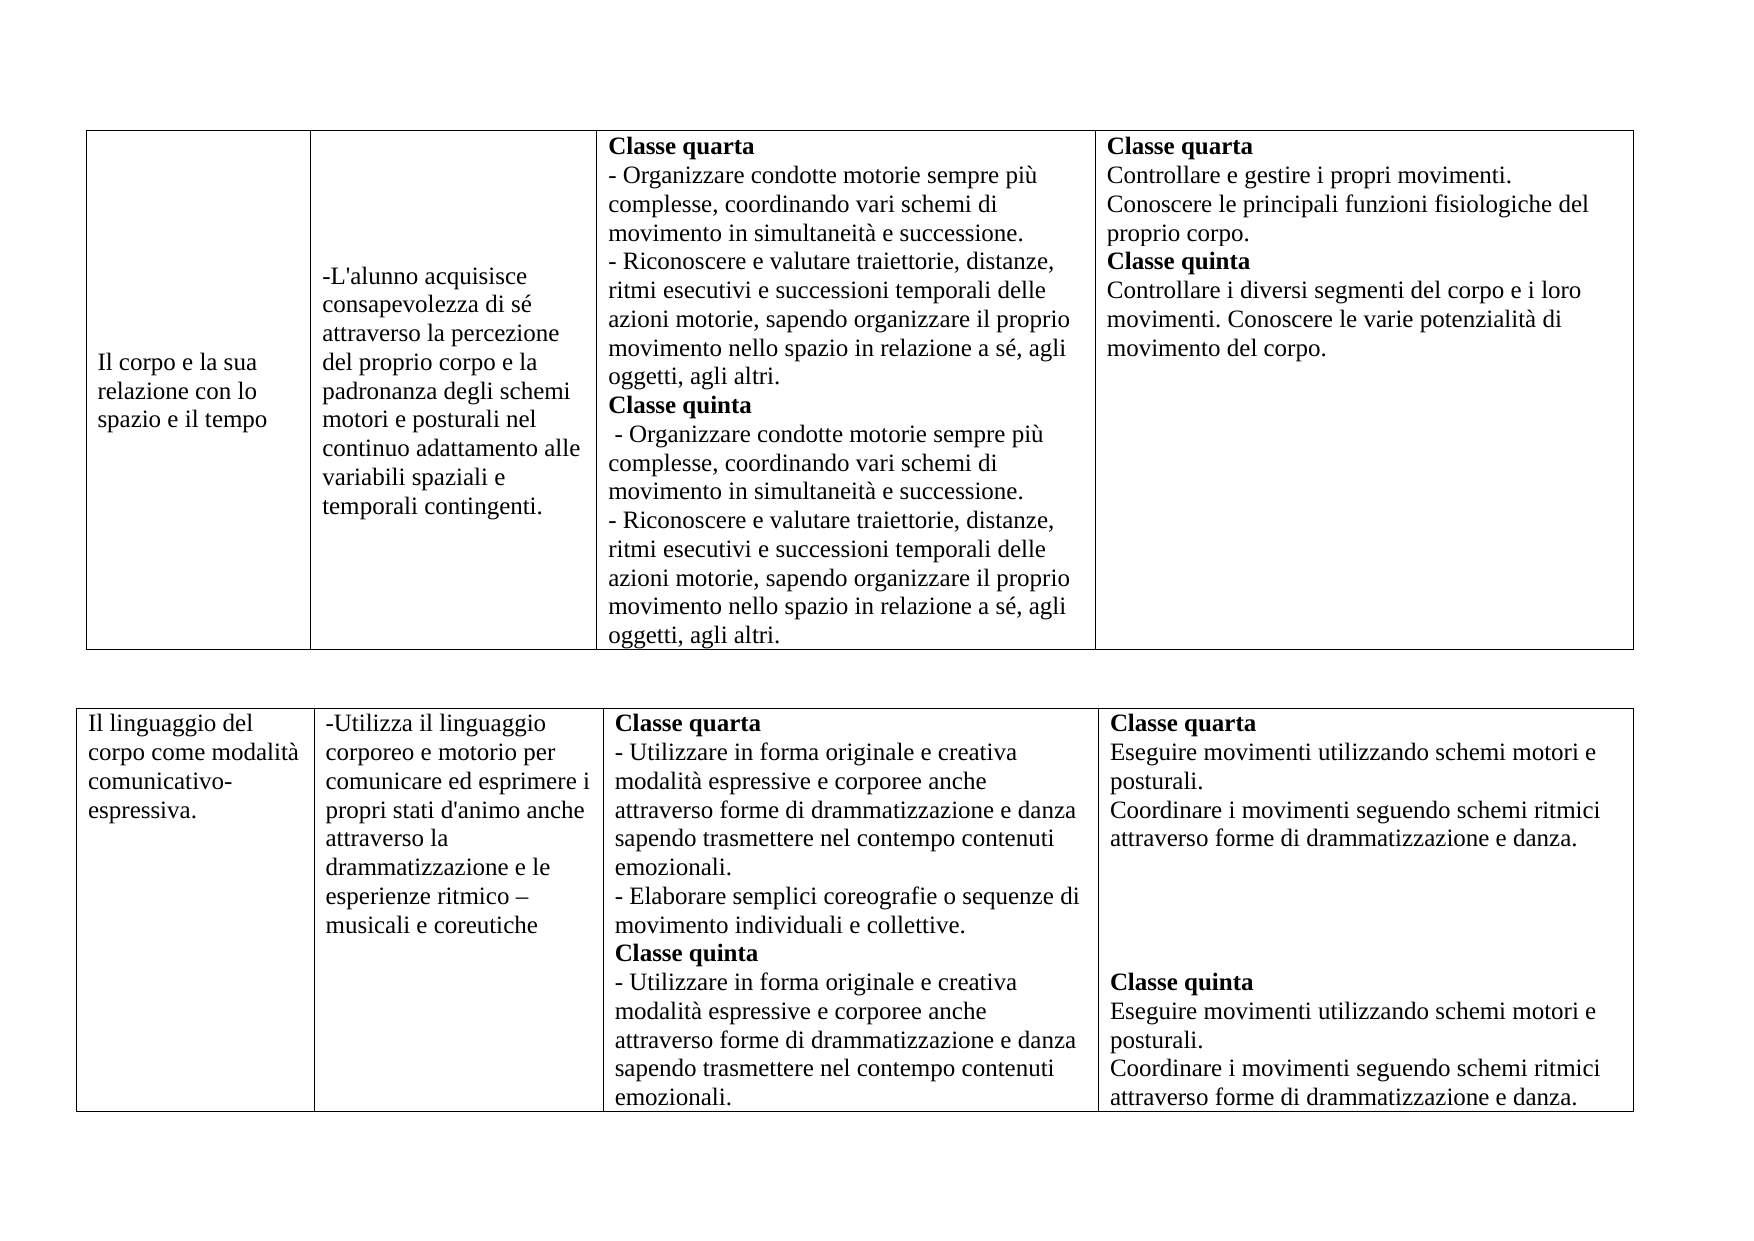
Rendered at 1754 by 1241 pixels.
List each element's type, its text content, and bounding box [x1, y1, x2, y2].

table_header Il corpo e la sua relazione con lo spazio e il tempo [87, 131, 310, 649]
table_header -L'alunno acquisisce consapevolezza di sé attraverso la percezione del proprio corpo e la padronanza degli schemi motori e posturali nel continuo adattamento alle variabili spaziali e temporali contingenti. [311, 131, 596, 649]
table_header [1099, 709, 1633, 1111]
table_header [315, 709, 603, 1111]
table_header Classe quarta - Organizzare condotte motorie sempre più complesse, coordinando vari schemi di movimento in simultaneità e successione. - Riconoscere e valutare traiettorie, distanze, ritmi esecutivi e successioni temporali delle azioni motorie, sapendo organizzare il proprio movimento nello spazio in relazione a sé, agli oggetti, agli altri. Classe quinta - Organizzare condotte motorie sempre più complesse, coordinando vari schemi di movimento in simultaneità e successione. - Riconoscere e valutare traiettorie, distanze, ritmi esecutivi e successioni temporali delle azioni motorie, sapendo organizzare il proprio movimento nello spazio in relazione a sé, agli oggetti, agli altri. [597, 131, 1095, 649]
table_header Classe quarta Controllare e gestire i propri movimenti. Conoscere le principali funzioni fisiologiche del proprio corpo. Classe quinta Controllare i diversi segmenti del corpo e i loro movimenti. Conoscere le varie potenzialità di movimento del corpo. [1096, 131, 1633, 649]
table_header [604, 709, 1098, 1111]
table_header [77, 709, 314, 1111]
